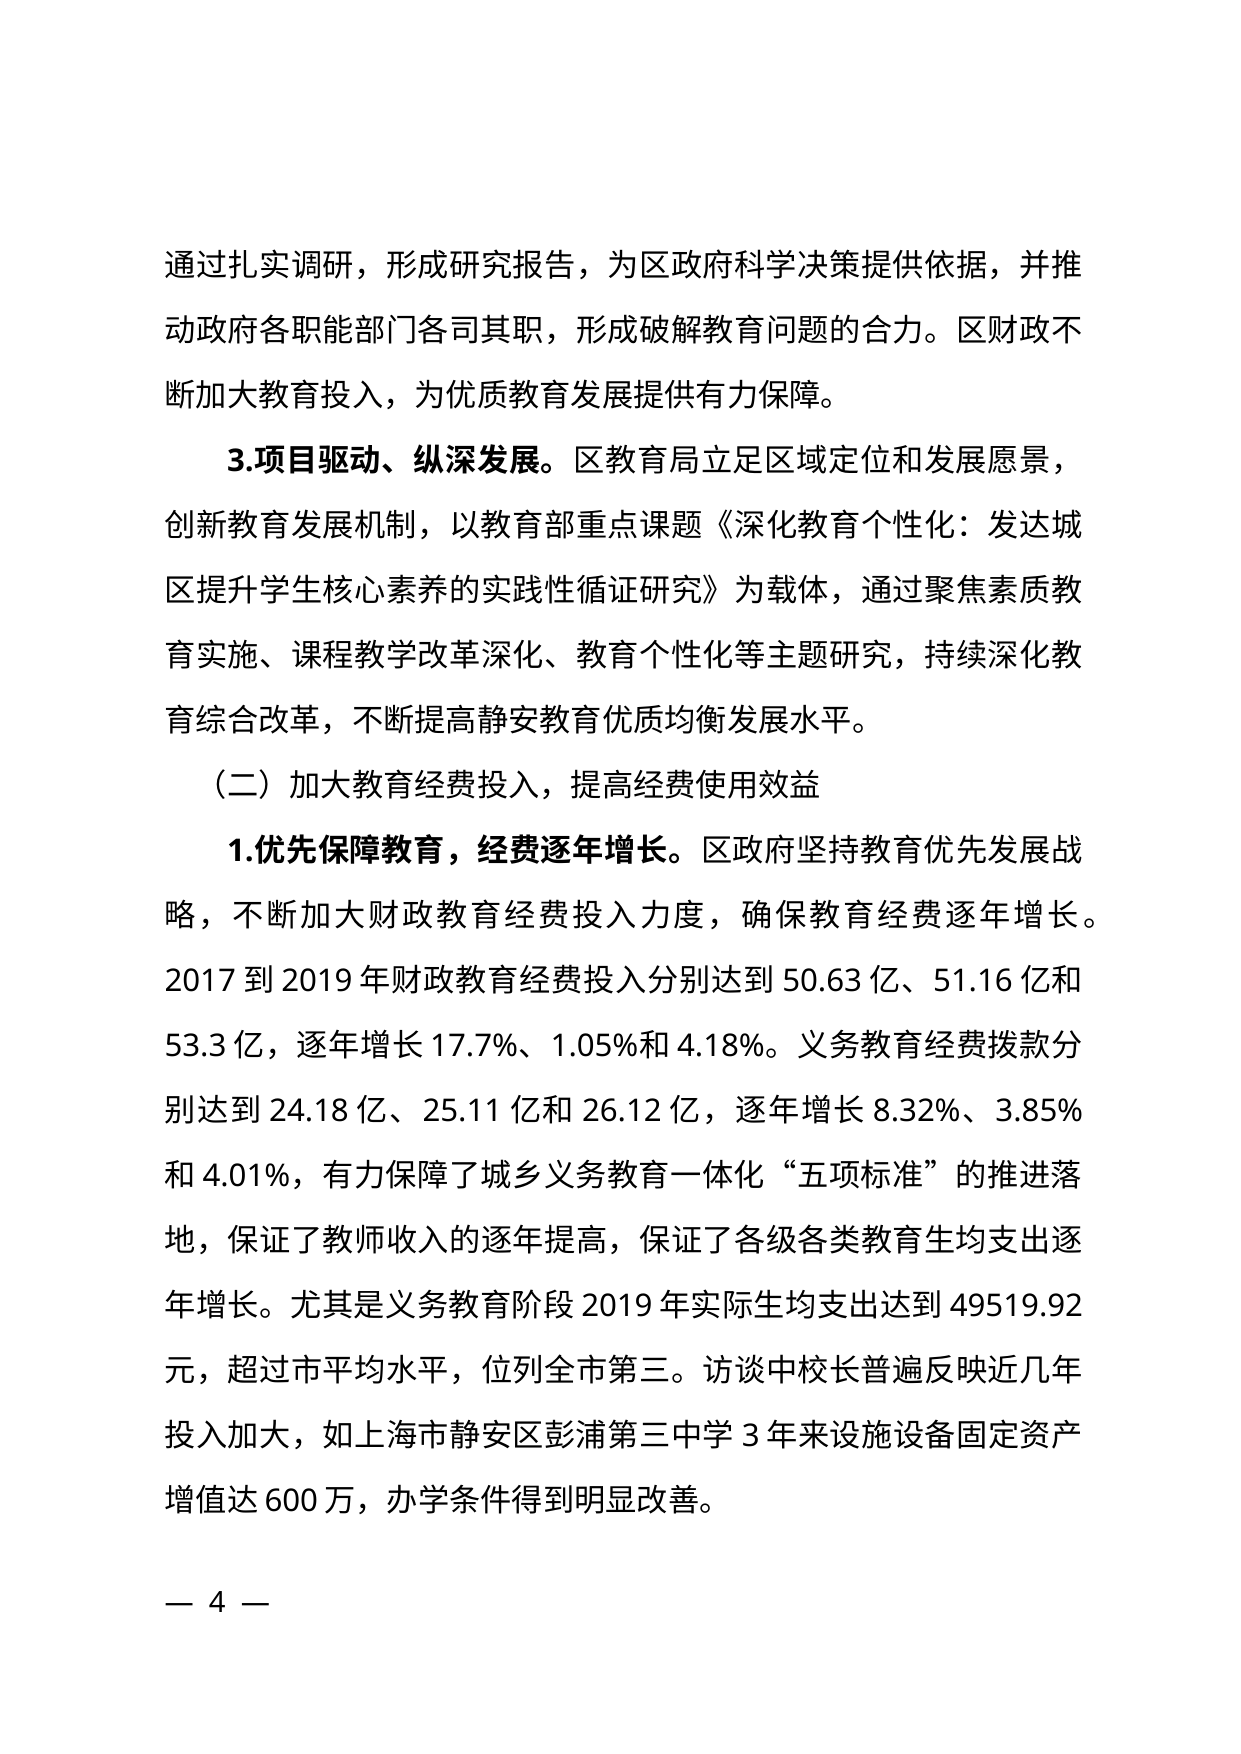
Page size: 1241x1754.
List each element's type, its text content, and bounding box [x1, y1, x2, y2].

text 1.优先保障教育，经费逐年增长。区政府坚持教育优先发展战略，不断加大财政教育经费投入力度，确保教育经费逐年增长。2017到2019年财政教育经费投入分别达到50.63亿、51.16亿和53.3亿，逐年增长17.7%、1.05%和4.18%。义务教育经费拨款分别达到24.18亿、25.11亿和26.12亿，逐年增长8.32%、3.85%和4.01%，有力保障了城乡义务教育一体化“五项标准”的推进落地，保证了教师收入的逐年提高，保证了各级各类教育生均支出逐年增长。尤其是义务教育阶段2019年实际生均支出达到49519.92元，超过市平均水平，位列全市第三。访谈中校长普遍反映近几年投入加大，如上海市静安区彭浦第三中学3年来设施设备固定资产增值达600万，办学条件得到明显改善。 [164, 816, 1083, 1531]
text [164, 231, 1083, 426]
text （二）加大教育经费投入，提高经费使用效益 [164, 751, 1083, 816]
text 3.项目驱动、纵深发展。区教育局立足区域定位和发展愿景，创新教育发展机制，以教育部重点课题《深化教育个性化：发达城区提升学生核心素养的实践性循证研究》为载体，通过聚焦素质教育实施、课程教学改革深化、教育个性化等主题研究，持续深化教育综合改革，不断提高静安教育优质均衡发展水平。 [164, 426, 1083, 751]
